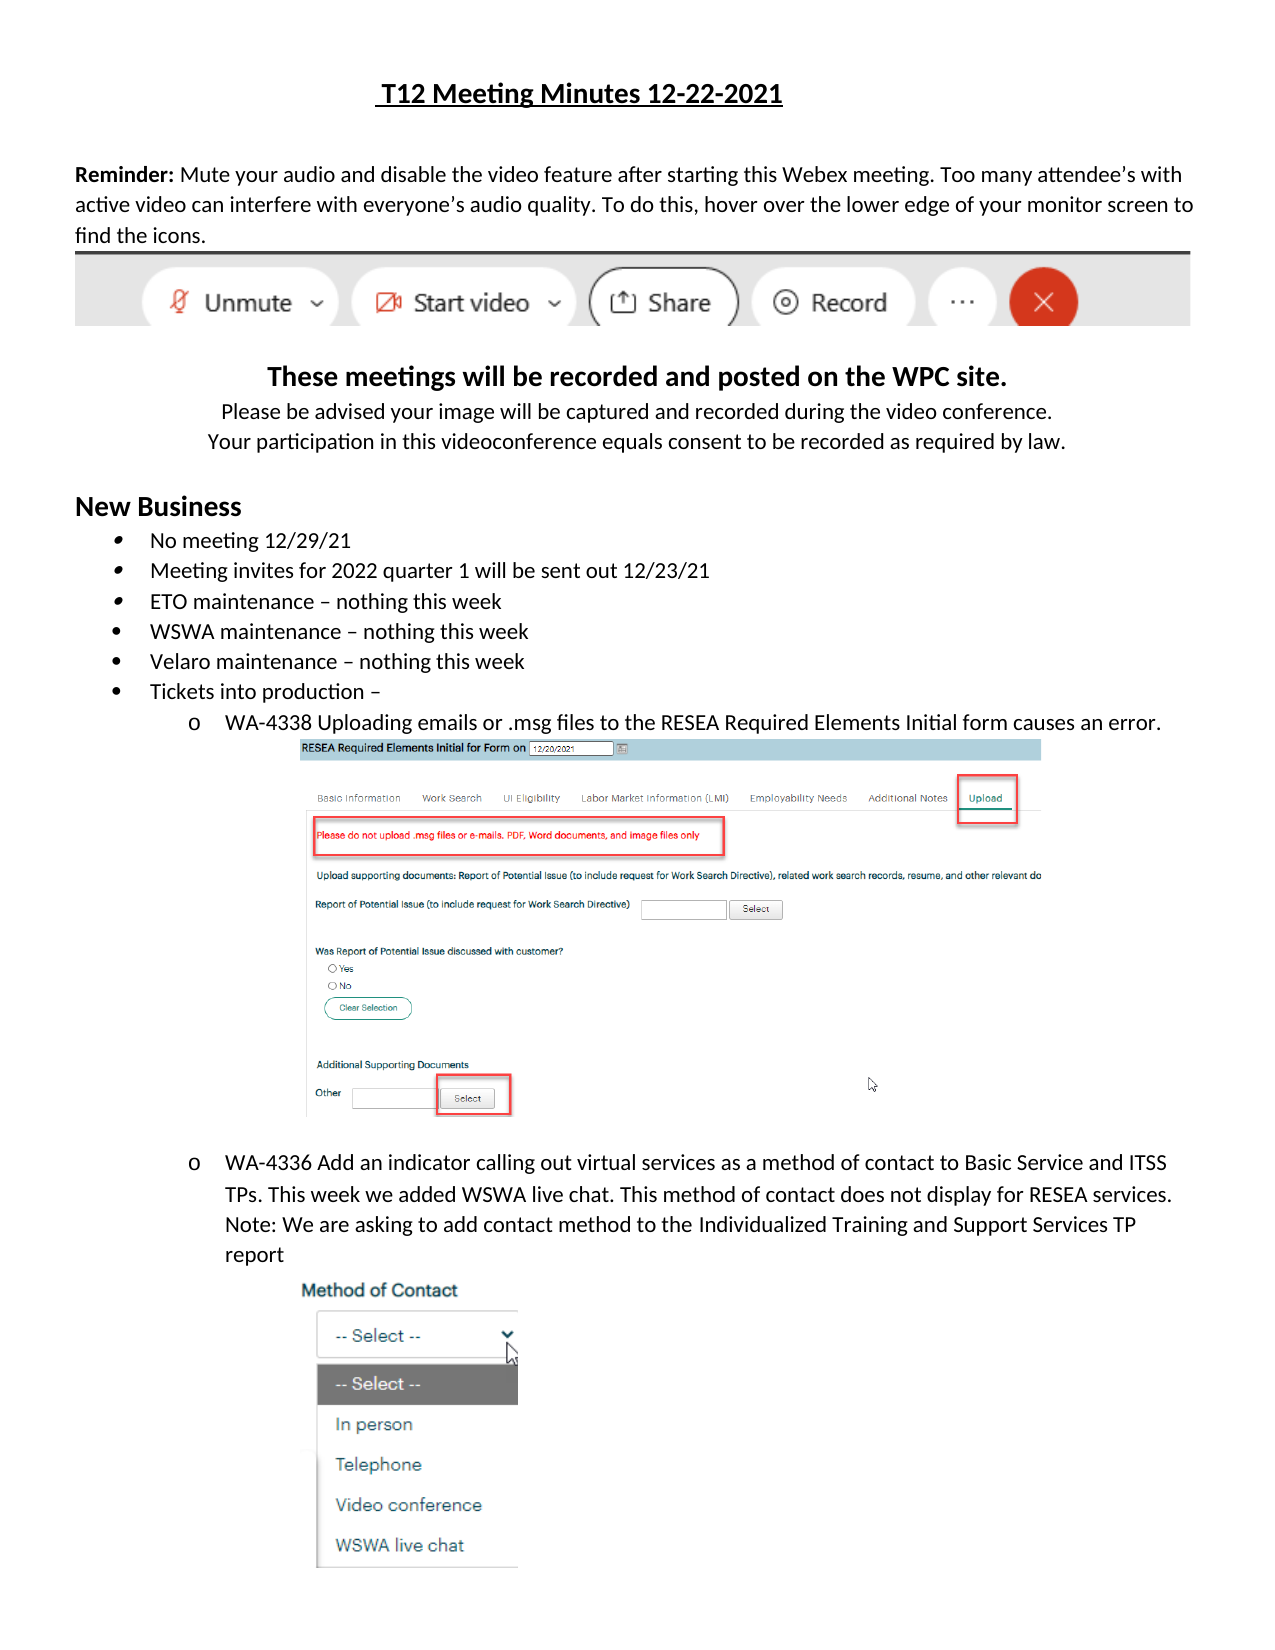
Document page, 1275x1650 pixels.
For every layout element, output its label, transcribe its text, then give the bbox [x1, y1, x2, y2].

list Velaro maintenance – nothing this week [112, 647, 1200, 675]
list WA-4338 Uploading emails or .msg files to the RESEA Required Elements Initial form causes an error. [187, 708, 1200, 737]
picture [75, 251, 1191, 326]
list Meeting invites for 2022 quarter 1 will be sent out 12/23/21 [112, 557, 1200, 585]
picture [300, 1270, 518, 1568]
picture [300, 739, 1042, 1117]
text T12 Meeting Minutes 12-22-2021 [375, 75, 1200, 111]
text Please be advised your image will be captured and recorded during the video conference. [75, 397, 1200, 425]
list Tickets into production – [112, 677, 1200, 706]
list WSWA maintenance – nothing this week [112, 617, 1200, 645]
text Reminder: Mute your audio and disable the video feature after starting this Webex meeting. Too many attendee’s with active video can interfere with everyone’s audio quality. To do this, hover over the lower edge of your monitor screen to find the icons. [75, 160, 1200, 249]
list WA-4336 Add an indicator calling out virtual services as a method of contact to Basic Service and ITSS TPs. This week we added WSWA live chat. This method of contact does not display for RESEA services. Note: We are asking to add contact method to the Individualized Training and Support Services TP report [187, 1148, 1200, 1268]
text New Business [75, 488, 1200, 524]
text These meetings will be recorded and posted on the WPC site. [75, 358, 1200, 394]
list No meeting 12/29/21 [112, 526, 1200, 554]
text Your participation in this videoconference equals consent to be recorded as required by law. [75, 427, 1200, 455]
list ETO maintenance – nothing this week [112, 587, 1200, 615]
